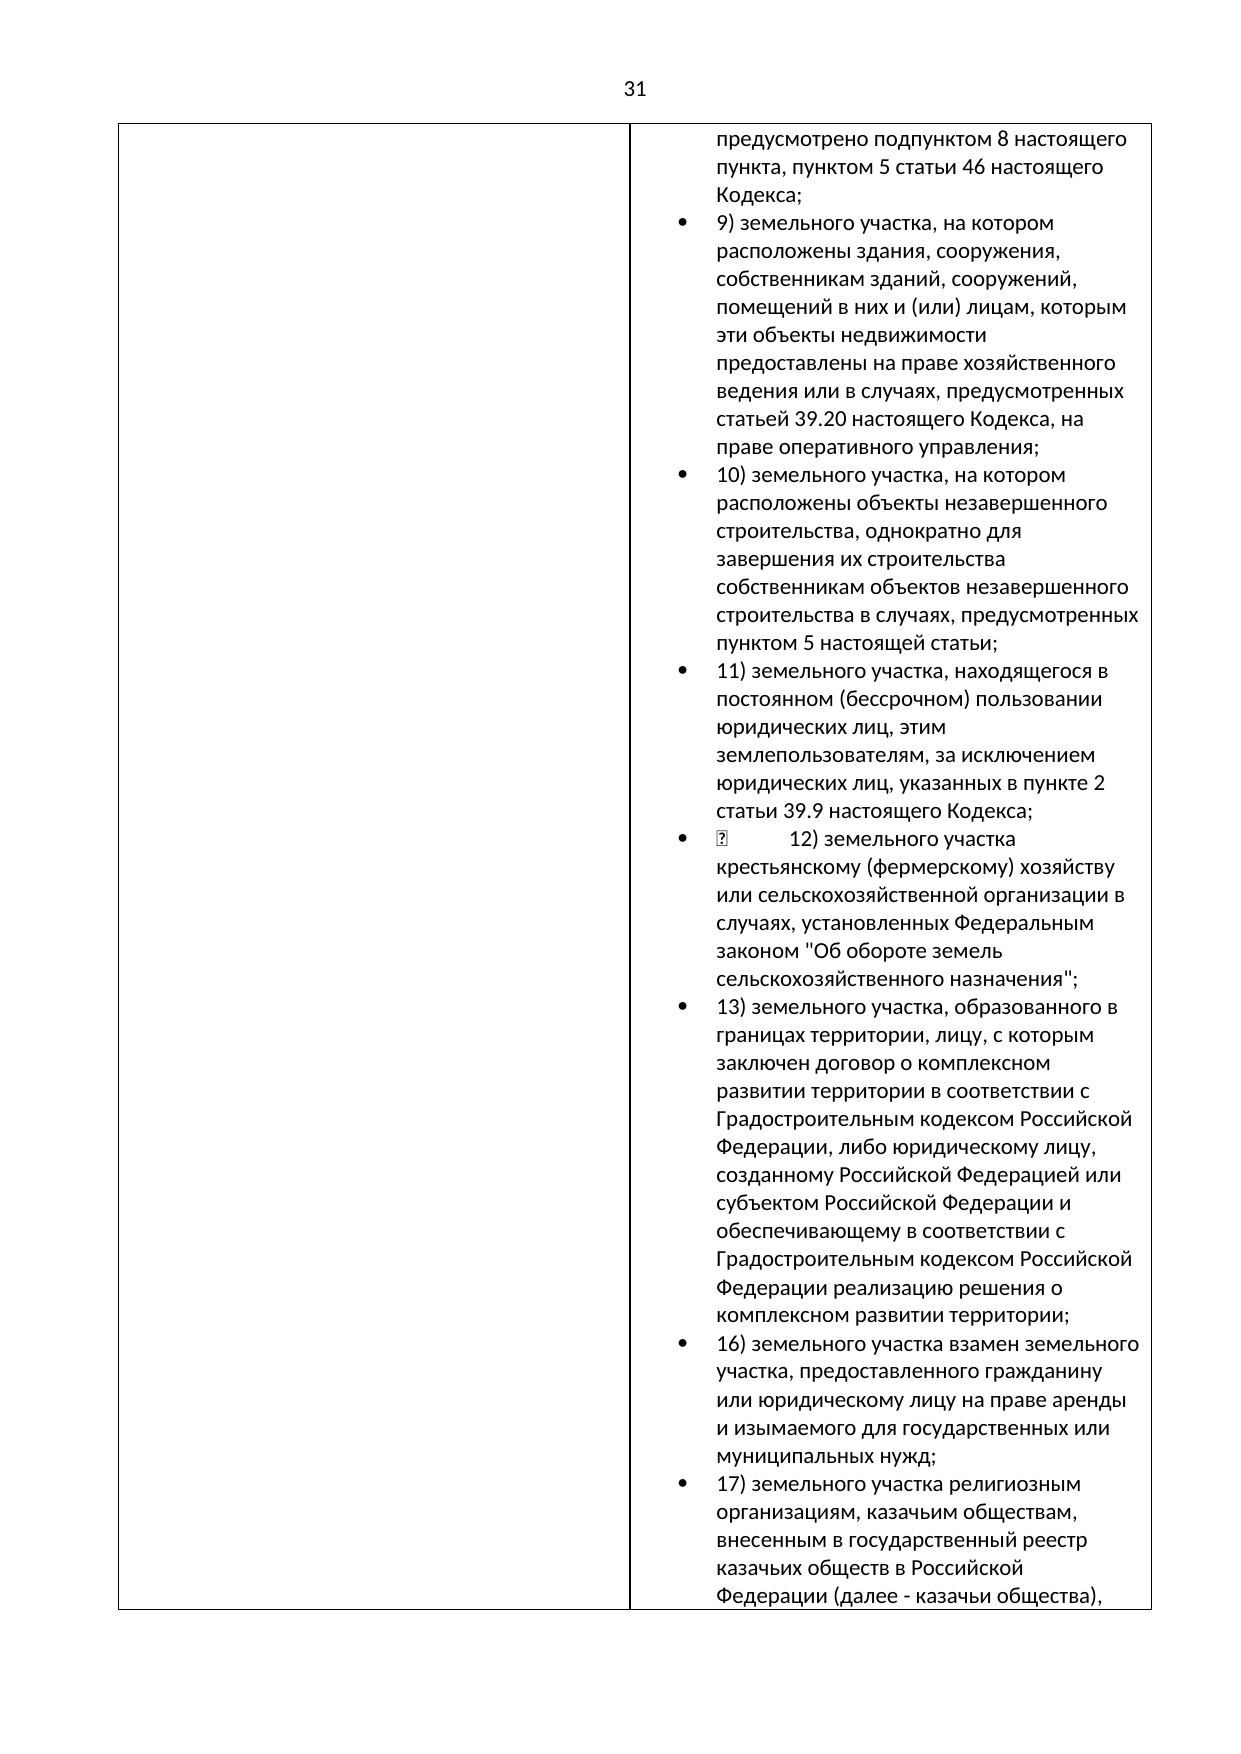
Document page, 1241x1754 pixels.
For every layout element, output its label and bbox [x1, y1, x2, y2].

table_cell [119, 124, 629, 1609]
table_cell [631, 124, 1151, 1609]
